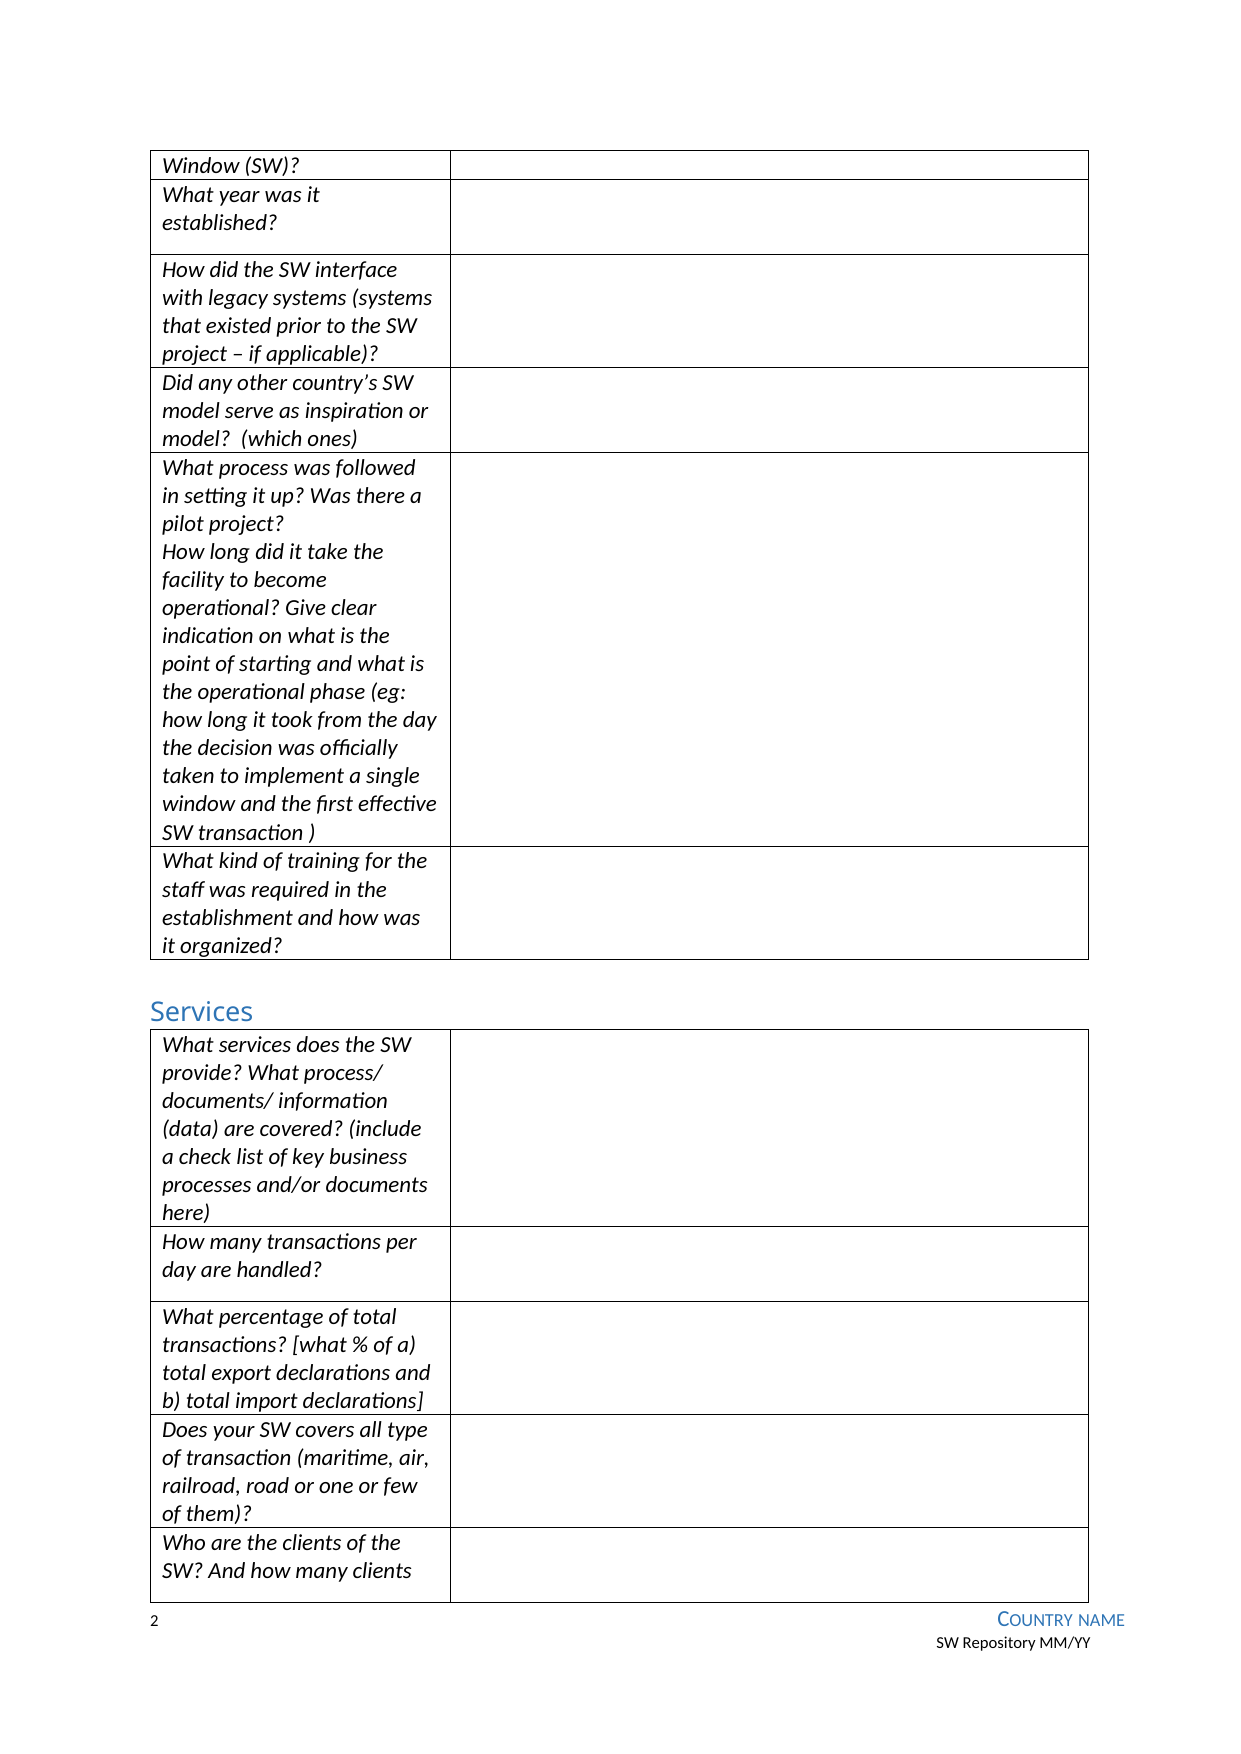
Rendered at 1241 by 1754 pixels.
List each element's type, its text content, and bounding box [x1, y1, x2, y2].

table_cell [451, 847, 1088, 959]
table_cell [451, 1302, 1088, 1414]
subtitle Services [150, 992, 1090, 1029]
table_cell [451, 255, 1088, 367]
table_cell Did any other country’s SW model serve as inspiration or model? (which ones) [151, 368, 450, 452]
table_cell [451, 453, 1088, 846]
table_cell What percentage of total transactions? [what % of a) total export declarations and b) total import declarations] [151, 1302, 450, 1414]
table_cell How many transactions per day are handled? [151, 1227, 450, 1301]
table_header [451, 1030, 1088, 1226]
table_cell [451, 1227, 1088, 1301]
table_cell What kind of training for the staff was required in the establishment and how was it organized? [151, 847, 450, 959]
table_cell How did the SW interface with legacy systems (systems that existed prior to the SW project – if applicable)? [151, 255, 450, 367]
table_cell [451, 180, 1088, 254]
table_header What services does the SW provide? What process/ documents/ information (data) are covered? (include a check list of key business processes and/or documents here) [151, 1030, 450, 1226]
table_cell [451, 1528, 1088, 1602]
table_cell Does your SW covers all type of transaction (maritime, air, railroad, road or one or few of them)? [151, 1415, 450, 1527]
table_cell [151, 1528, 450, 1602]
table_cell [151, 151, 450, 179]
table_cell What process was followed in setting it up? Was there a pilot project? How long did it take the facility to become operational? Give clear indication on what is the point of starting and what is the operational phase (eg: how long it took from the day the decision was officially taken to implement a single window and the first effective SW transaction ) [151, 453, 450, 846]
table_cell [451, 151, 1088, 179]
table_cell What year was it established? [151, 180, 450, 254]
table_cell [451, 1415, 1088, 1527]
table_cell [451, 368, 1088, 452]
